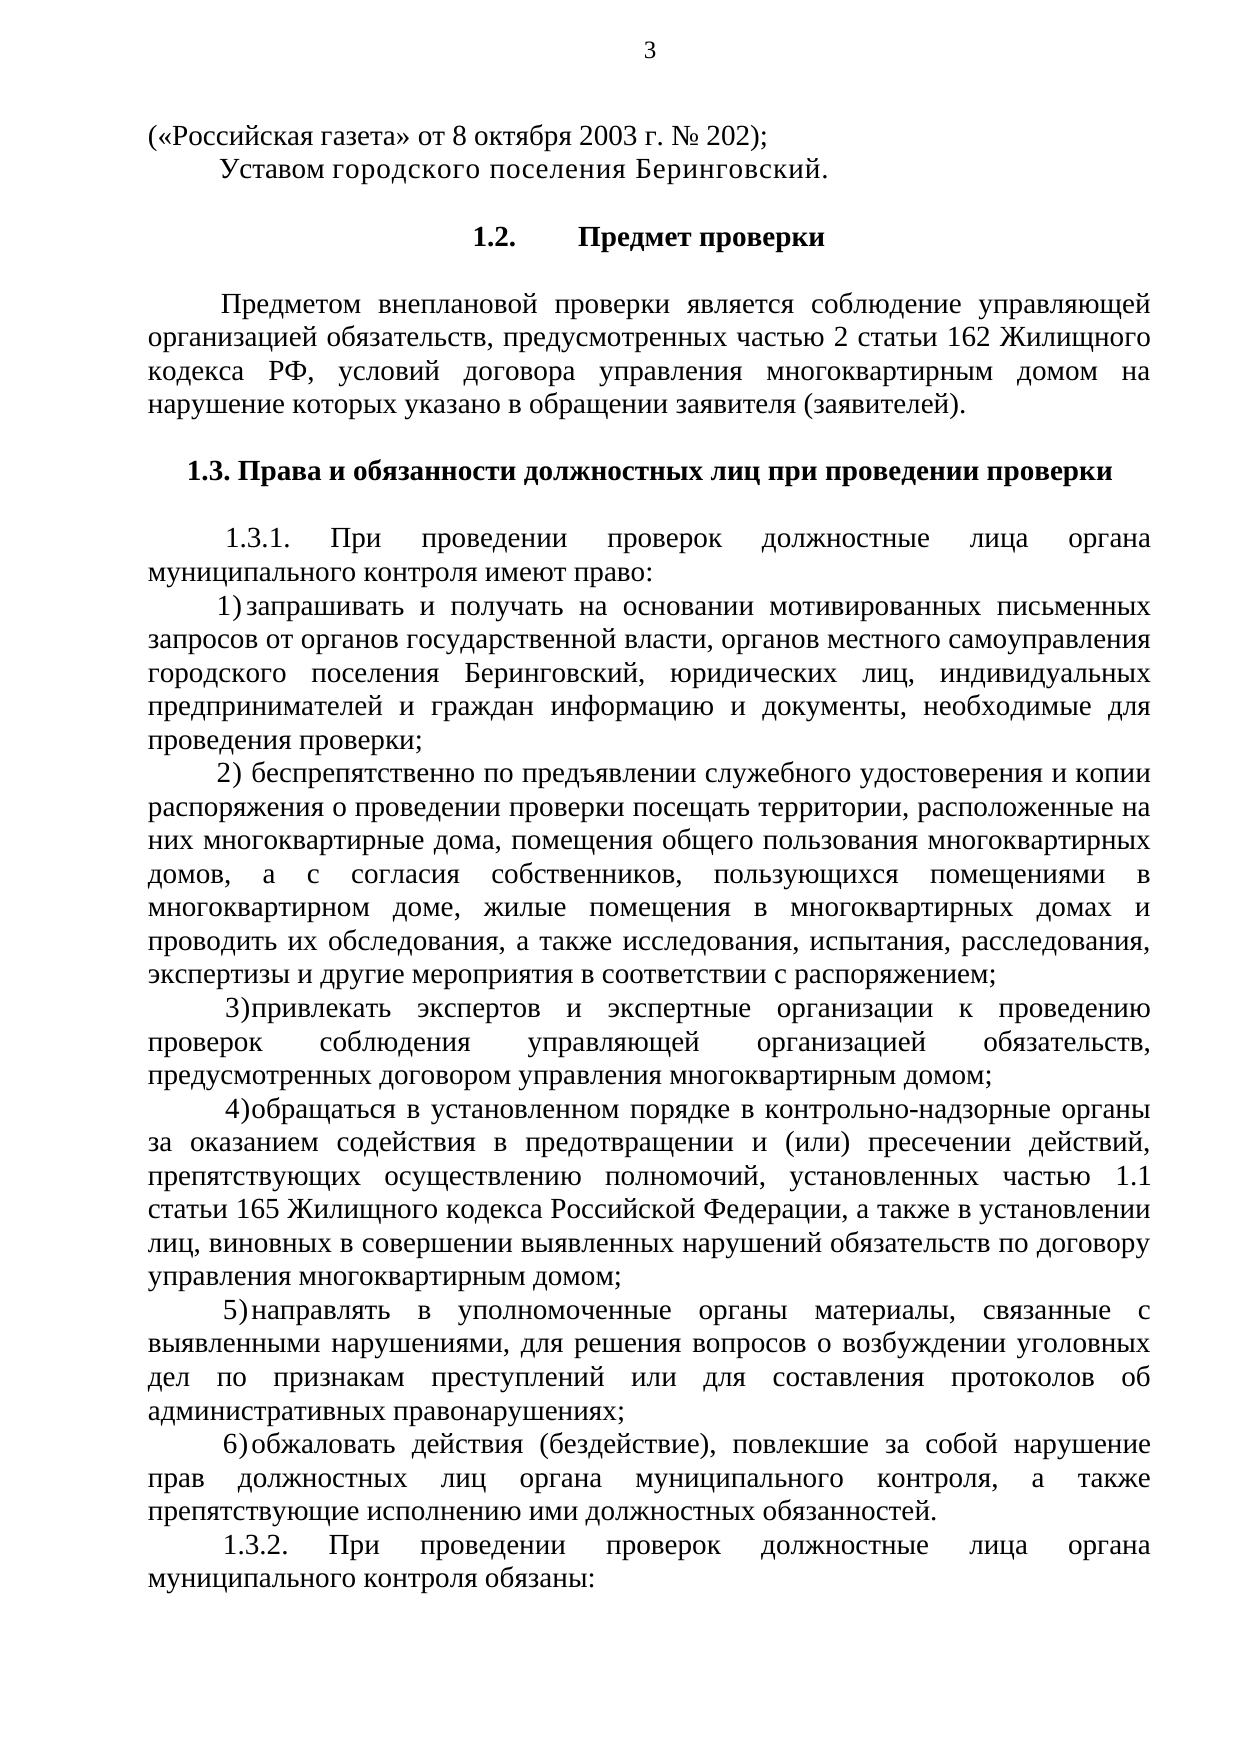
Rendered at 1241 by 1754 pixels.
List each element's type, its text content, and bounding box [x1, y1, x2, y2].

list направлять в уполномоченные органы материалы, связанные с выявленными нарушениями, для решения вопросов о возбуждении уголовных дел по признакам преступлений или для составления протоколов об административных правонарушениях; [148, 1292, 1152, 1426]
text Предметом внеплановой проверки является соблюдение управляющей организацией обязательств, предусмотренных частью 2 статьи 162 Жилищного кодекса РФ, условий договора управления многоквартирным домом на нарушение которых указано в обращении заявителя (заявителей). [148, 286, 1152, 420]
text Уставом городского поселения Беринговский. [148, 152, 1152, 185]
list запрашивать и получать на основании мотивированных письменных запросов от органов государственной власти, органов местного самоуправления городского поселения Беринговский, юридических лиц, индивидуальных предпринимателей и граждан информацию и документы, необходимые для проведения проверки; [148, 588, 1152, 755]
list привлекать экспертов и экспертные организации к проведению проверок соблюдения управляющей организацией обязательств, предусмотренных договором управления многоквартирным домом; [148, 990, 1152, 1091]
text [148, 118, 1152, 152]
list беспрепятственно по предъявлении служебного удостоверения и копии распоряжения о проведении проверки посещать территории, расположенные на них многоквартирные дома, помещения общего пользования многоквартирных домов, а с согласия собственников, пользующихся помещениями в многоквартирном доме, жилые помещения в многоквартирных домах и проводить их обследования, а также исследования, испытания, расследования, экспертизы и другие мероприятия в соответствии с распоряжением; [148, 755, 1152, 990]
text 1.3. Права и обязанности должностных лиц при проведении проверки [148, 453, 1152, 487]
list обжаловать действия (бездействие), повлекшие за собой нарушение прав должностных лиц органа муниципального контроля, а также препятствующие исполнению ими должностных обязанностей. [148, 1426, 1152, 1527]
list Предмет проверки [146, 219, 1152, 252]
text 1.3.2. При проведении проверок должностные лица органа муниципального контроля обязаны: [148, 1527, 1152, 1594]
list обращаться в установленном порядке в контрольно-надзорные органы за оказанием содействия в предотвращении и (или) пресечении действий, препятствующих осуществлению полномочий, установленных частью 1.1 статьи 165 Жилищного кодекса Российской Федерации, а также в установлении лиц, виновных в совершении выявленных нарушений обязательств по договору управления многоквартирным домом; [148, 1091, 1152, 1292]
text 1.3.1. При проведении проверок должностные лица органа муниципального контроля имеют право: [148, 521, 1152, 588]
